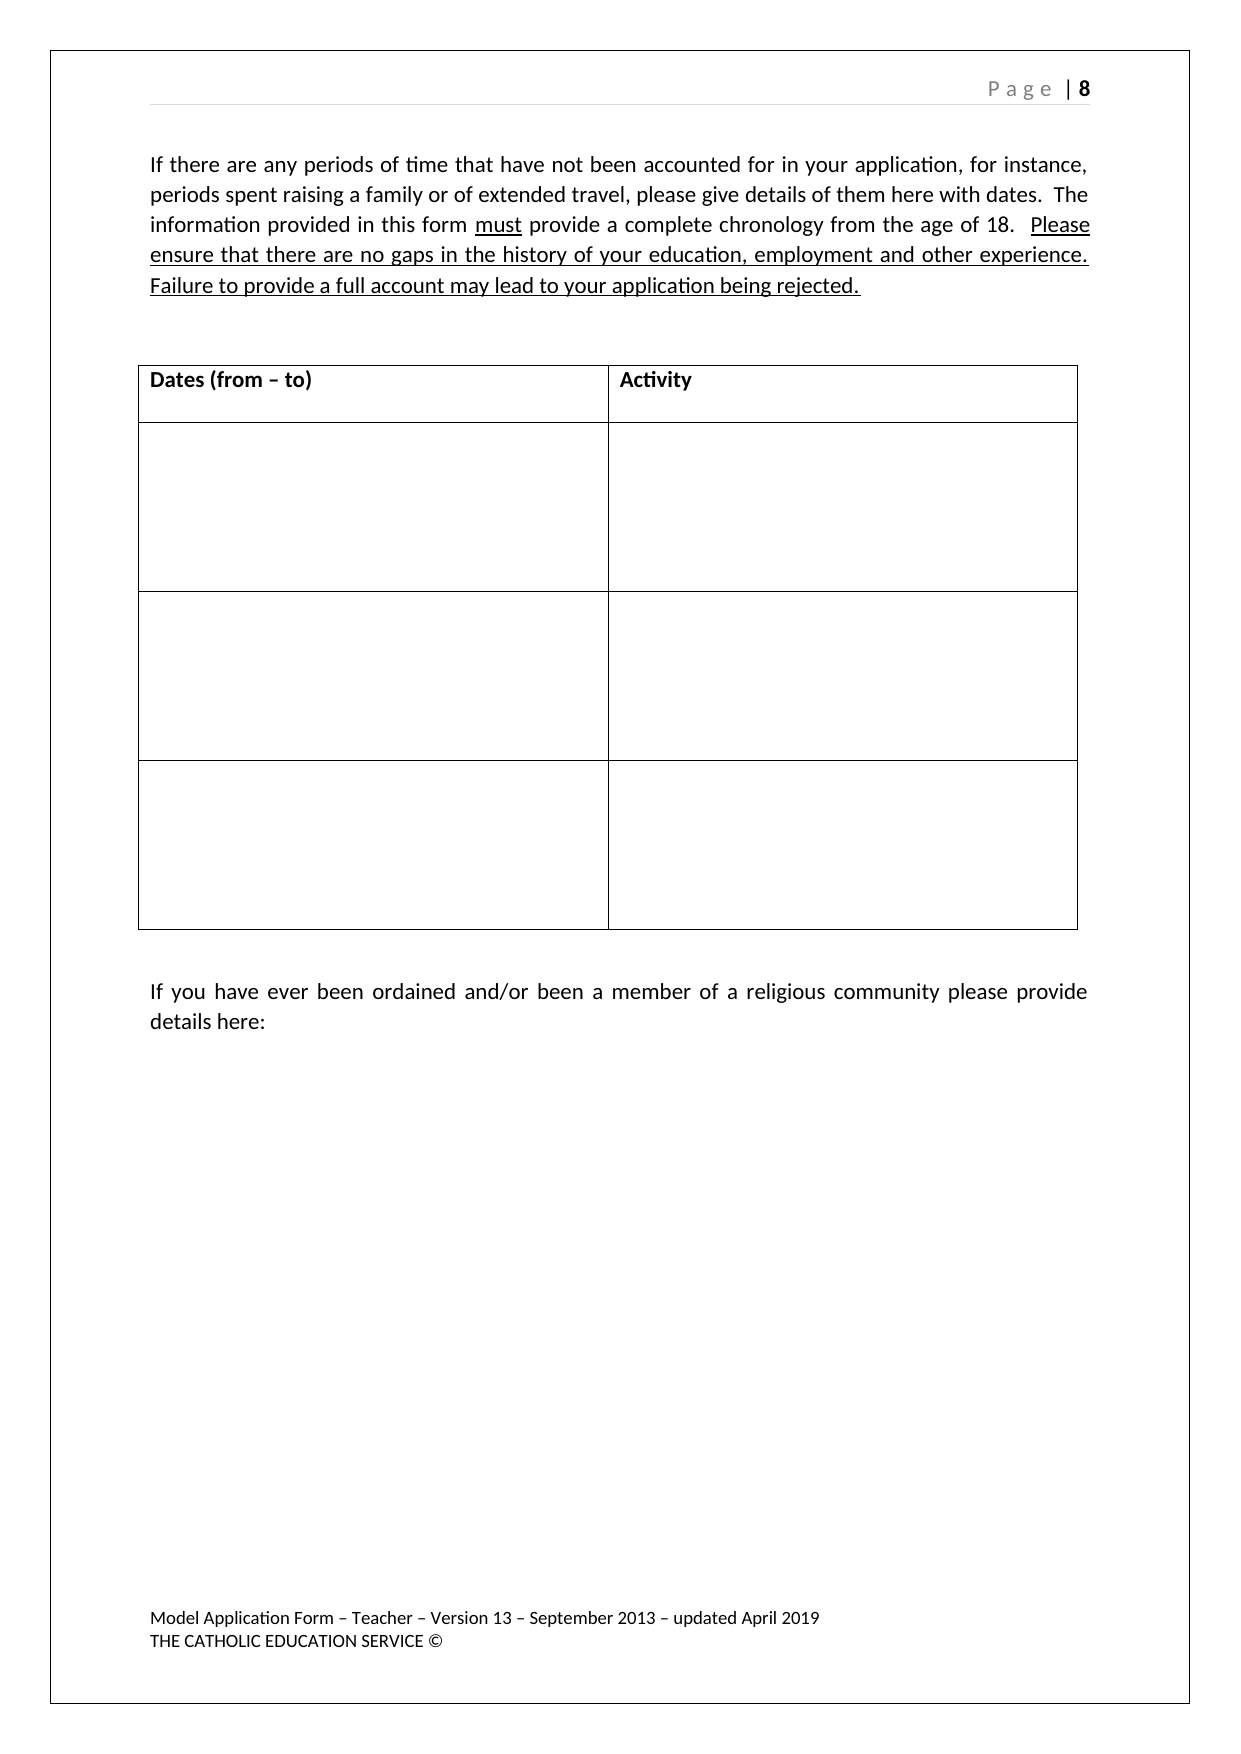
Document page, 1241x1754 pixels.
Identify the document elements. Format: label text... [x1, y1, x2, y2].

table_cell [139, 592, 608, 760]
table_cell [609, 423, 1077, 591]
table_header Activity [609, 366, 1077, 422]
table_cell [139, 761, 608, 929]
table_cell [609, 592, 1077, 760]
table_cell [139, 423, 608, 591]
table_cell [609, 761, 1077, 929]
table_header Dates (from – to) [139, 366, 608, 422]
text If there are any periods of time that have not been accounted for in your application, for instance, periods spent raising a family or of extended travel, please give details of them here with dates. The information provided in this form must provide a complete chronology from the age of 18. Please ensure that there are no gaps in the history of your education, employment and other experience. Failure to provide a full account may lead to your application being rejected. [150, 150, 1090, 299]
text If you have ever been ordained and/or been a member of a religious community please provide details here: [150, 977, 1090, 1035]
